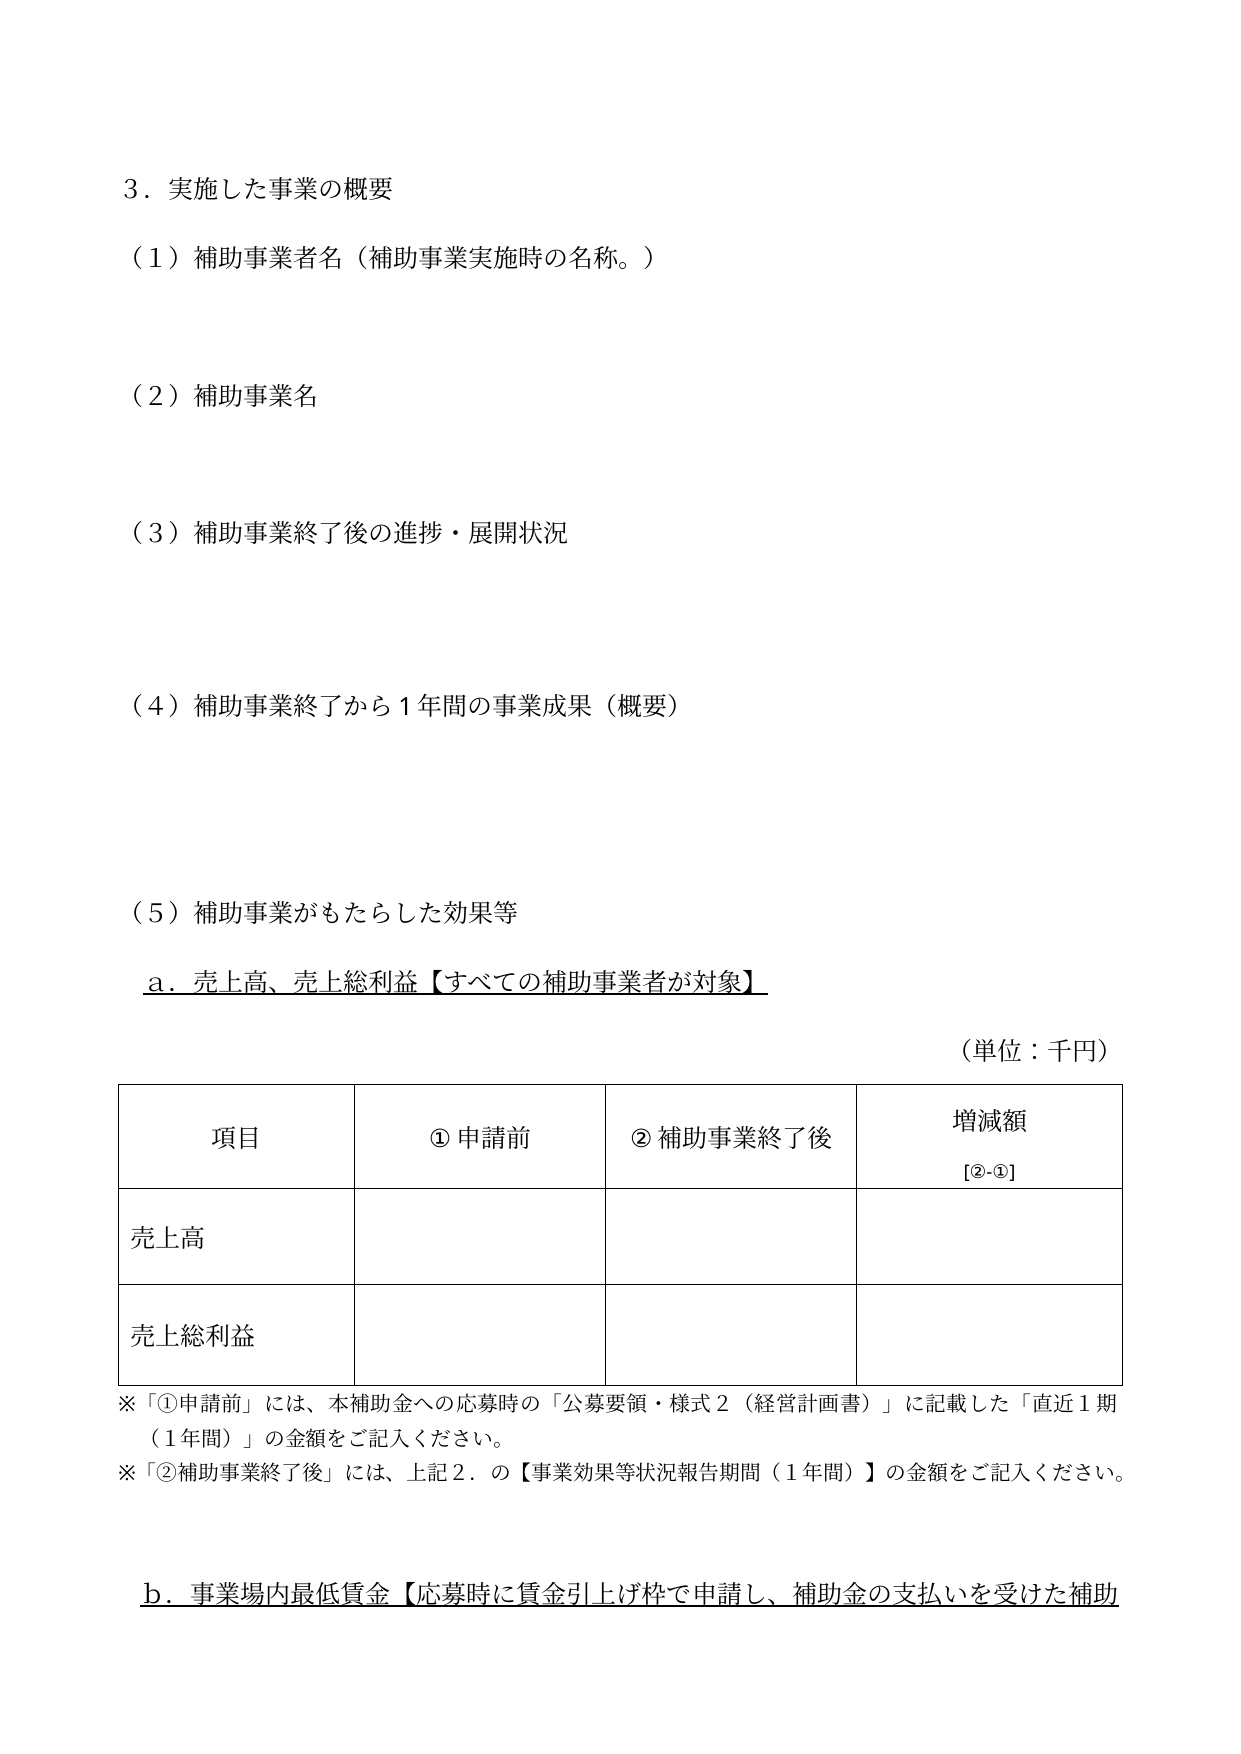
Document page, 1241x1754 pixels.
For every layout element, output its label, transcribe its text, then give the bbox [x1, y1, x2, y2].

table_cell [857, 1189, 1122, 1284]
table_cell 売上高 [119, 1189, 354, 1284]
text ３．実施した事業の概要 [118, 153, 1122, 222]
text ａ．売上高、売上総利益【すべての補助事業者が対象】 [118, 946, 1122, 1015]
table_header 増減額 [②-①] [857, 1085, 1122, 1188]
text （１）補助事業者名（補助事業実施時の名称。） [118, 222, 1122, 291]
table_cell 売上総利益 [119, 1285, 354, 1385]
table_cell [606, 1189, 856, 1284]
table_cell [355, 1285, 605, 1385]
table_header ②補助事業終了後 [606, 1085, 856, 1188]
text （単位：千円） [118, 1015, 1122, 1084]
table_cell [857, 1285, 1122, 1385]
table_cell [355, 1189, 605, 1284]
text （２）補助事業名 [118, 360, 1122, 429]
text （５）補助事業がもたらした効果等 [118, 877, 1122, 946]
table_header ①申請前 [355, 1085, 605, 1188]
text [140, 1558, 1122, 1627]
table_cell [606, 1285, 856, 1385]
text ※「②補助事業終了後」には、上記２．の【事業効果等状況報告期間（１年間）】の金額をご記入ください。 [118, 1455, 1122, 1489]
text （３）補助事業終了後の進捗・展開状況 [118, 498, 1122, 567]
text ※「①申請前」には、本補助金への応募時の「公募要領・様式２（経営計画書）」に記載した「直近１期（１年間）」の金額をご記入ください。 [118, 1386, 1122, 1455]
table_header 項目 [119, 1085, 354, 1188]
text （４）補助事業終了から1年間の事業成果（概要） [118, 670, 1122, 739]
